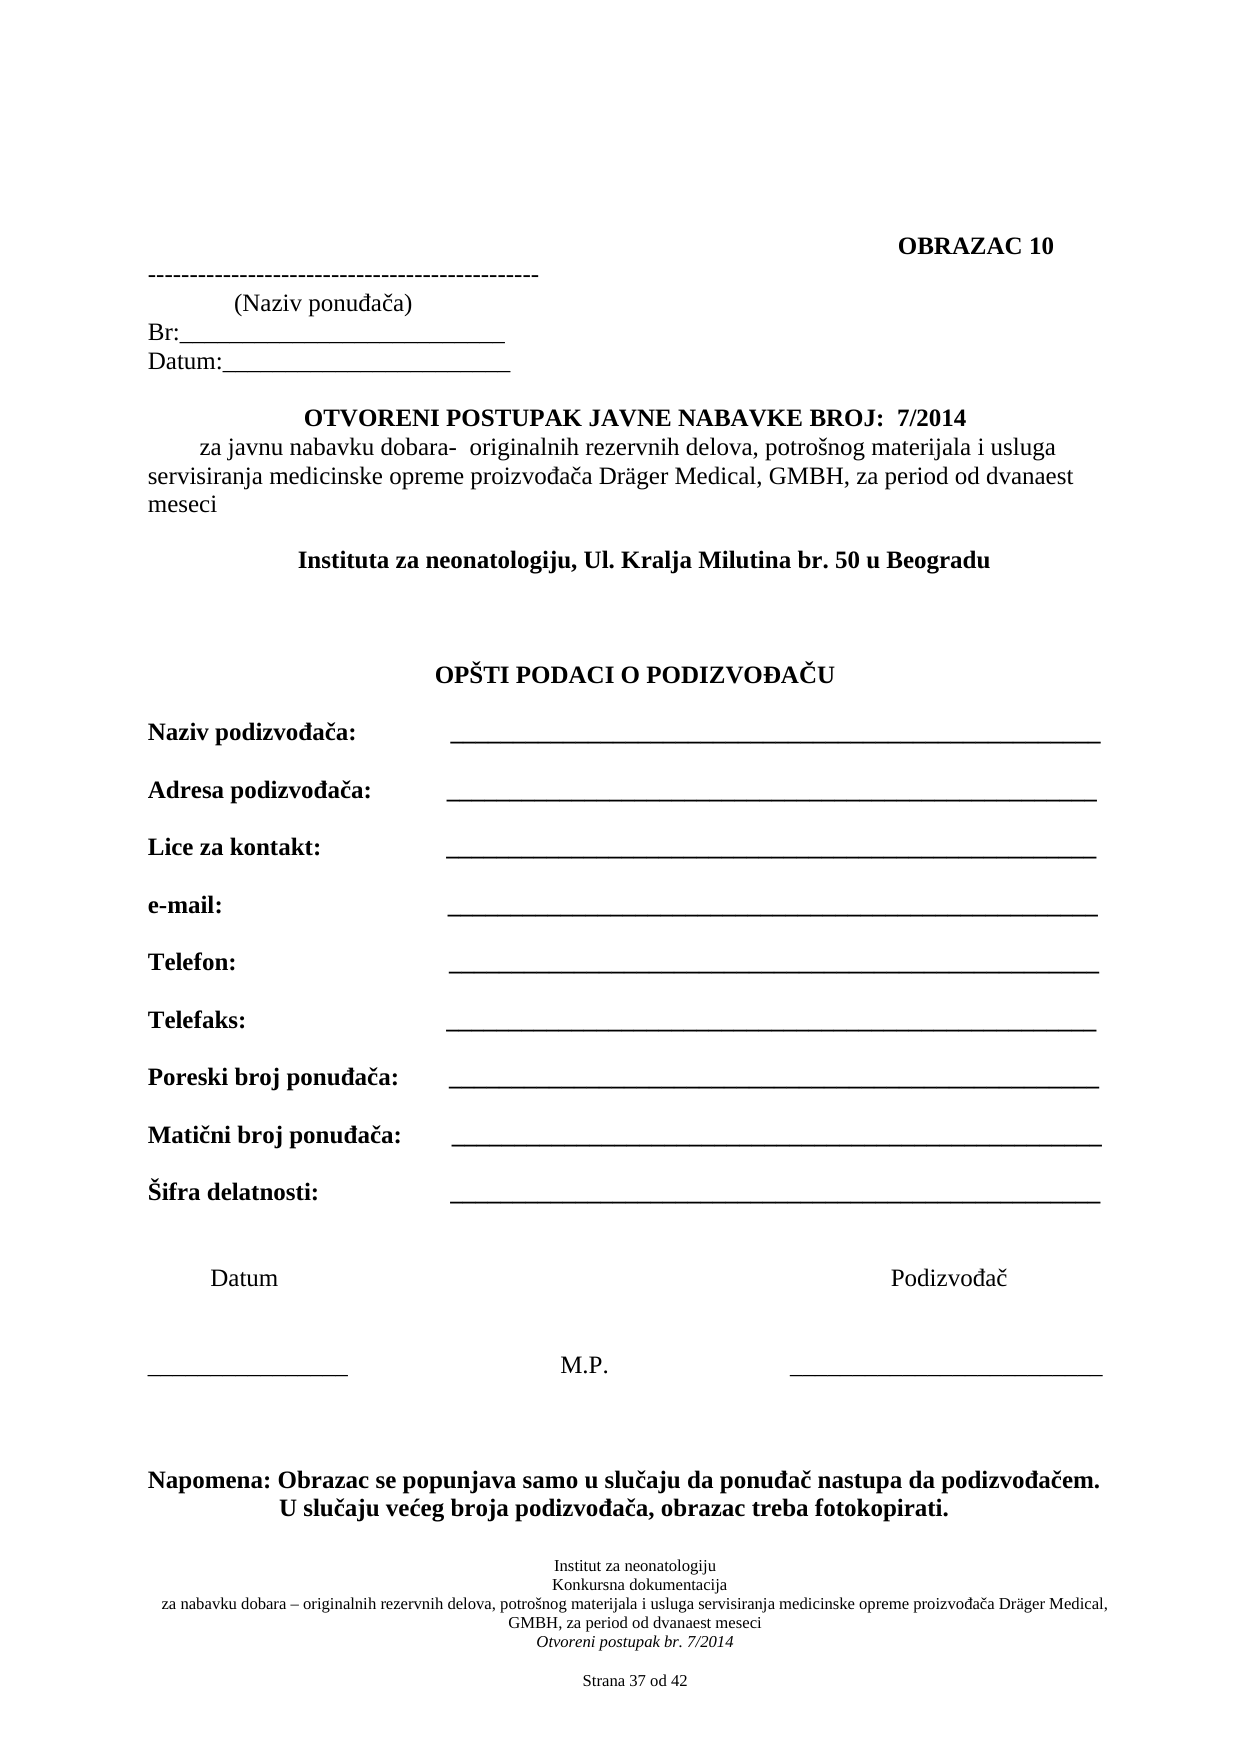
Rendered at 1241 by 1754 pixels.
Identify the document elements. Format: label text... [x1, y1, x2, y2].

text Br:__________________________ [148, 317, 1122, 346]
text Naziv podizvođača: ____________________________________________________ [148, 717, 1122, 746]
text OPŠTI PODACI O PODIZVOĐAČU [148, 660, 1122, 688]
text Datum Podizvođač [148, 1263, 1122, 1292]
text Telefon: ____________________________________________________ [148, 947, 1122, 976]
text Matični broj ponuđača: ____________________________________________________ [148, 1120, 1122, 1148]
text Instituta za neonatologiju, Ul. Kralja Milutina br. 50 u Beogradu [223, 545, 1122, 573]
text Adresa podizvođača: ____________________________________________________ [148, 775, 1122, 803]
text e-mail: ____________________________________________________ [148, 890, 1122, 918]
text U slučaju većeg broja podizvođača, obrazac treba fotokopirati. [148, 1493, 1122, 1522]
text (Naziv ponuđača) [148, 288, 1122, 317]
text OTVORENI POSTUPAK JAVNE NABAVKE BROJ: 7/2014 [148, 403, 1122, 432]
text Datum:_______________________ [148, 346, 1122, 374]
text Poreski broj ponuđača: ____________________________________________________ [148, 1062, 1122, 1091]
text OBRAZAC 10 [148, 231, 1122, 259]
text za javnu nabavku dobara- originalnih rezervnih delova, potrošnog materijala i usluga servisiranja medicinske opreme proizvođača Dräger Medical, GMBH, za period od dvanaest meseci [148, 432, 1122, 518]
text Napomena: Obrazac se popunjava samo u slučaju da ponuđač nastupa da podizvođačem. [148, 1465, 1122, 1493]
text Lice za kontakt: ____________________________________________________ [148, 832, 1122, 861]
text ----------------------------------------------- [148, 259, 1122, 288]
text Telefaks: ____________________________________________________ [148, 1005, 1122, 1033]
text Šifra delatnosti: ____________________________________________________ [148, 1177, 1122, 1206]
text ________________ M.P. _________________________ [148, 1350, 1122, 1378]
